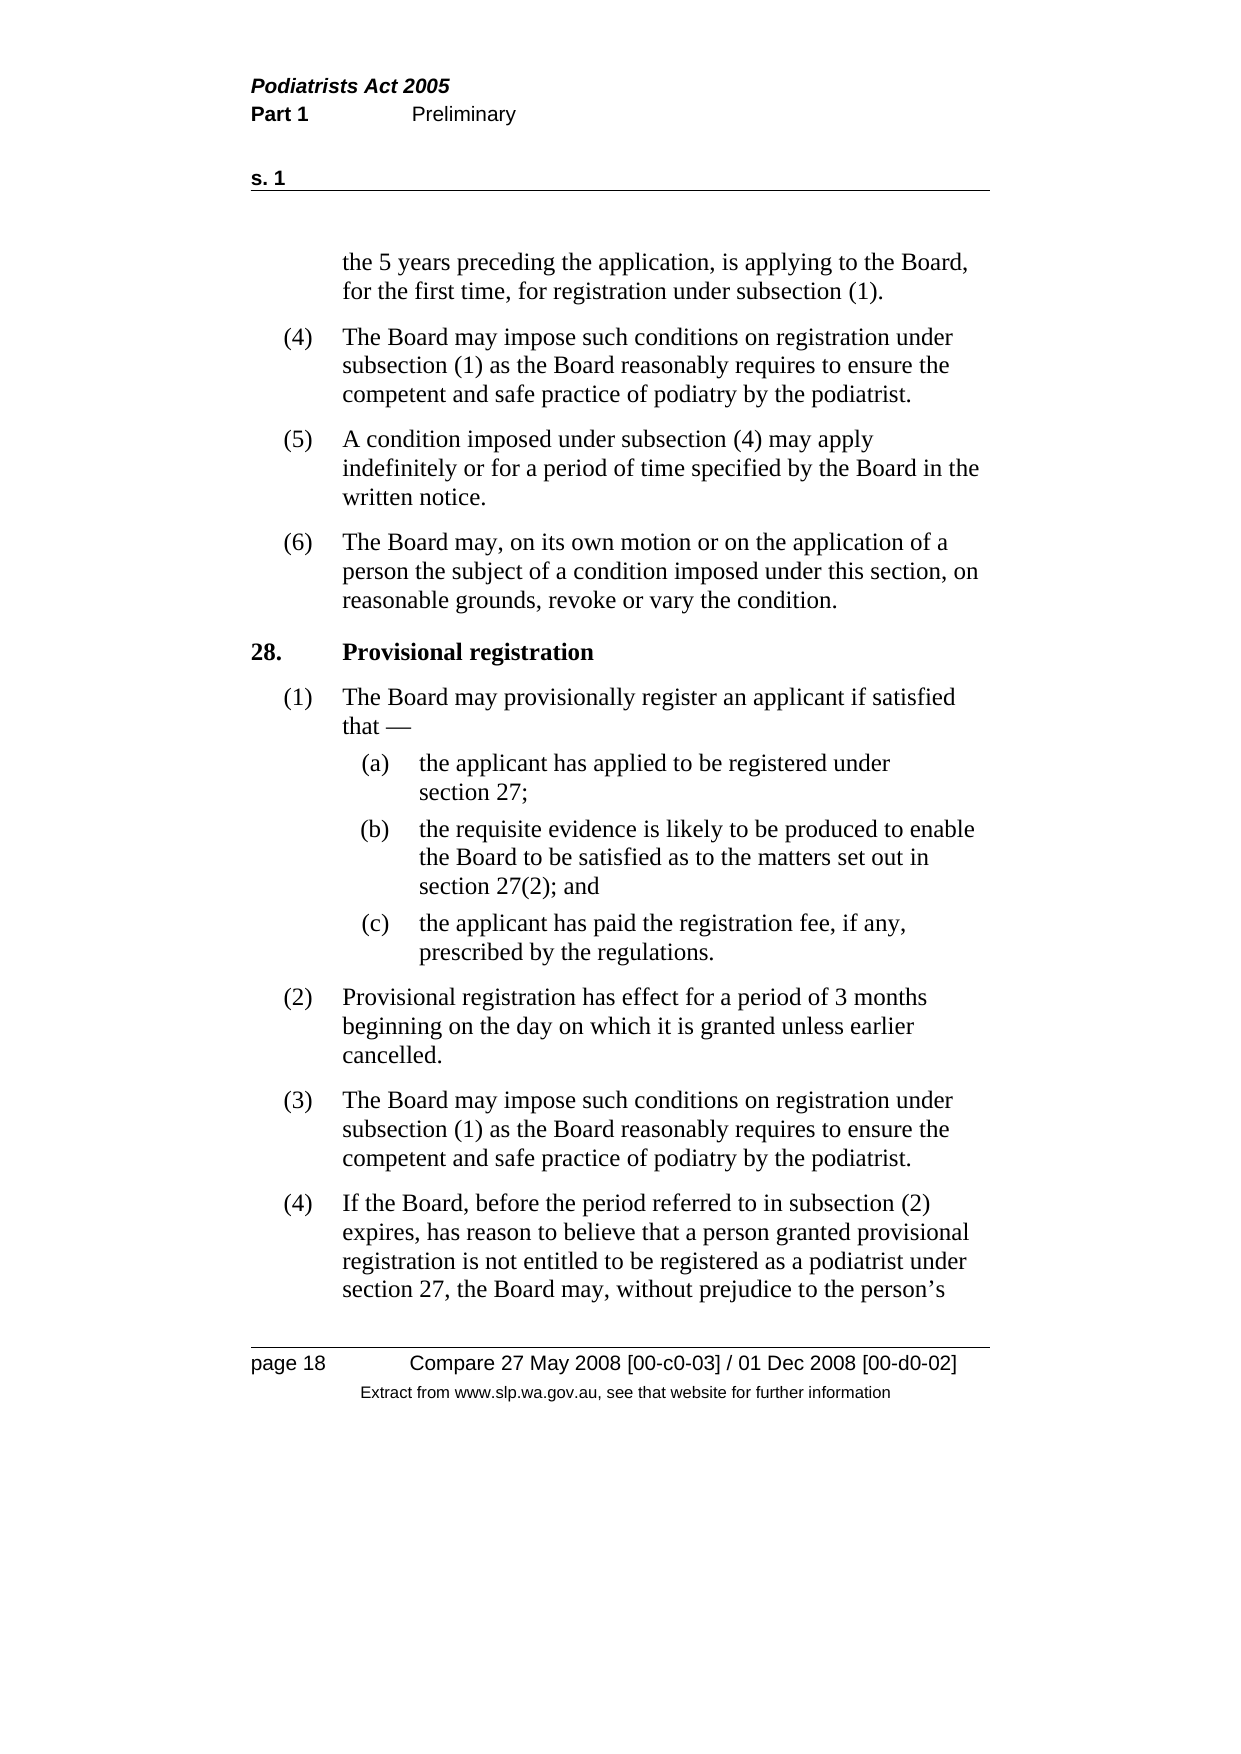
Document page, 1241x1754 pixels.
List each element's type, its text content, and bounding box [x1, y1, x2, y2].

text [251, 1188, 990, 1303]
text (4) The Board may impose such conditions on registration under subsection (1) as the Board reasonably requires to ensure the competent and safe practice of podiatry by the podiatrist. [251, 322, 990, 408]
text (2) Provisional registration has effect for a period of 3 months beginning on the day on which it is granted unless earlier cancelled. [251, 982, 990, 1069]
text (3) The Board may impose such conditions on registration under subsection (1) as the Board reasonably requires to ensure the competent and safe practice of podiatry by the podiatrist. [251, 1085, 990, 1172]
text (5) A condition imposed under subsection (4) may apply indefinitely or for a period of time specified by the Board in the written notice. [251, 424, 990, 511]
text (6) The Board may, on its own motion or on the application of a person the subject of a condition imposed under this section, on reasonable grounds, revoke or vary the condition. [251, 527, 990, 614]
text (c) the applicant has paid the registration fee, if any, prescribed by the regulations. [251, 908, 990, 966]
text (b) the requisite evidence is likely to be produced to enable the Board to be satisfied as to the matters set out in section 27(2); and [251, 814, 990, 900]
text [251, 247, 990, 305]
text (1) The Board may provisionally register an applicant if satisfied that — [251, 682, 990, 739]
subtitle 28. Provisional registration [251, 637, 990, 665]
text (a) the applicant has applied to be registered under section 27; [251, 748, 990, 805]
